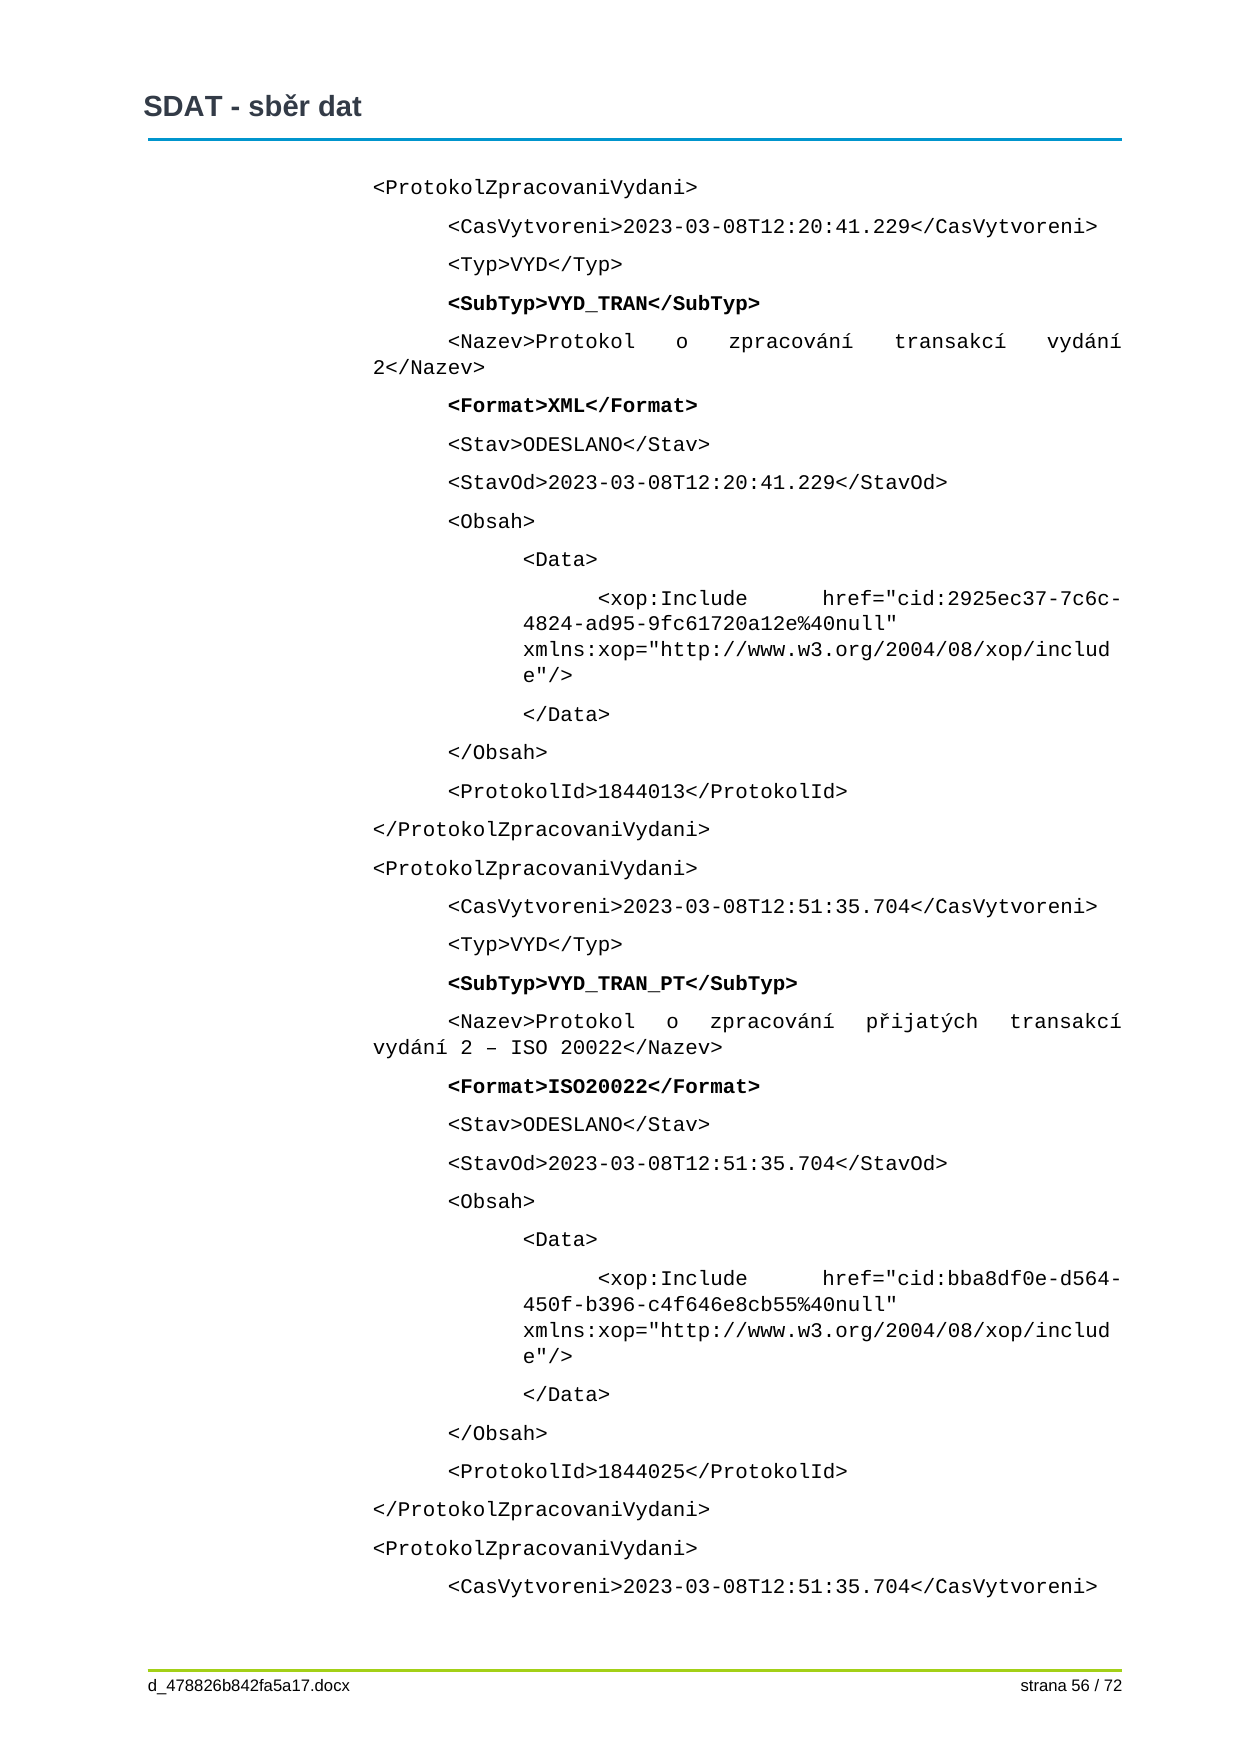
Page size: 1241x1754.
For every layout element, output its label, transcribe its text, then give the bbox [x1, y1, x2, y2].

text <ProtokolZpracovaniVydani> [298, 1538, 1122, 1561]
text <Stav>ODESLANO</Stav> [373, 434, 1122, 457]
text <Nazev>Protokol o zpracování přijatých transakcí vydání 2 – ISO 20022</Nazev> [373, 1011, 1122, 1061]
text </Obsah> [373, 1422, 1122, 1446]
text </Obsah> [373, 742, 1122, 766]
text <SubTyp>VYD_TRAN</SubTyp> [373, 292, 1122, 316]
text <StavOd>2023-03-08T12:51:35.704</StavOd> [373, 1152, 1122, 1176]
text <ProtokolZpracovaniVydani> [298, 857, 1122, 881]
text <xop:Include href="cid:2925ec37-7c6c-4824-ad95-9fc61720a12e%40null" xmlns:xop="http://www.w3.org/2004/08/xop/include"/> [523, 587, 1122, 689]
text <Obsah> [373, 1191, 1122, 1214]
text <xop:Include href="cid:bba8df0e-d564-450f-b396-c4f646e8cb55%40null" xmlns:xop="http://www.w3.org/2004/08/xop/include"/> [523, 1268, 1122, 1369]
text </ProtokolZpracovaniVydani> [298, 819, 1122, 843]
text <Typ>VYD</Typ> [373, 254, 1122, 278]
text <Nazev>Protokol o zpracování transakcí vydání 2</Nazev> [373, 331, 1122, 381]
text <StavOd>2023-03-08T12:20:41.229</StavOd> [373, 472, 1122, 496]
text <Stav>ODESLANO</Stav> [373, 1114, 1122, 1138]
text <Data> [448, 549, 1122, 573]
text <Data> [448, 1229, 1122, 1253]
text </Data> [448, 704, 1122, 727]
text <SubTyp>VYD_TRAN_PT</SubTyp> [373, 973, 1122, 996]
text <CasVytvoreni>2023-03-08T12:51:35.704</CasVytvoreni> [373, 1576, 1122, 1600]
text <Format>ISO20022</Format> [373, 1076, 1122, 1099]
text </Data> [448, 1384, 1122, 1408]
text <Obsah> [373, 511, 1122, 534]
text <ProtokolId>1844013</ProtokolId> [373, 781, 1122, 804]
text <Format>XML</Format> [373, 395, 1122, 419]
text <ProtokolZpracovaniVydani> [298, 177, 1122, 201]
text </ProtokolZpracovaniVydani> [298, 1499, 1122, 1523]
text <CasVytvoreni>2023-03-08T12:20:41.229</CasVytvoreni> [373, 216, 1122, 239]
text <ProtokolId>1844025</ProtokolId> [373, 1461, 1122, 1484]
text <CasVytvoreni>2023-03-08T12:51:35.704</CasVytvoreni> [373, 896, 1122, 919]
text <Typ>VYD</Typ> [373, 934, 1122, 958]
